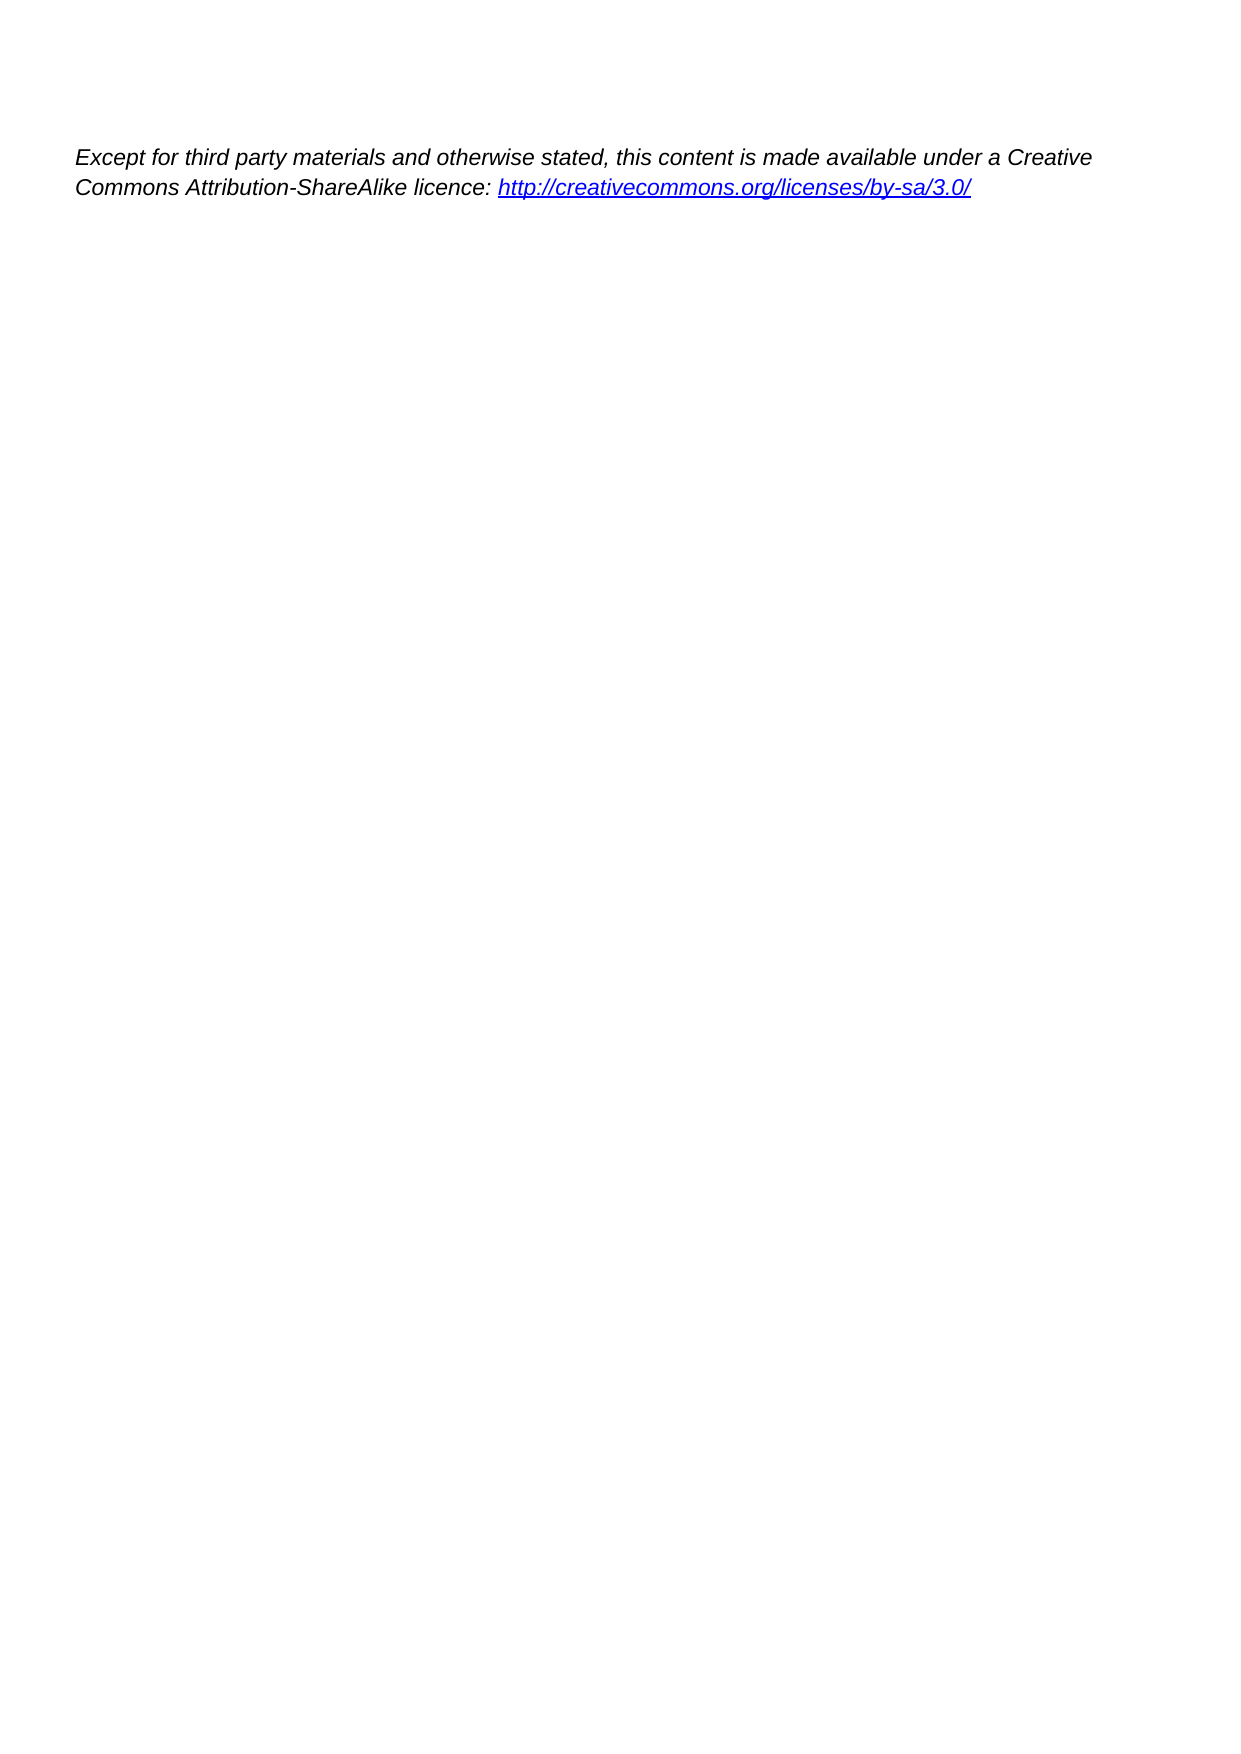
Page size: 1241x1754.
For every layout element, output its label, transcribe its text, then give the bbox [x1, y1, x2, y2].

text Except for third party materials and otherwise stated, this content is made available under a Creative Commons Attribution-ShareAlike licence: http://creativecommons.org/licenses/by-sa/3.0/ [75, 143, 1165, 200]
